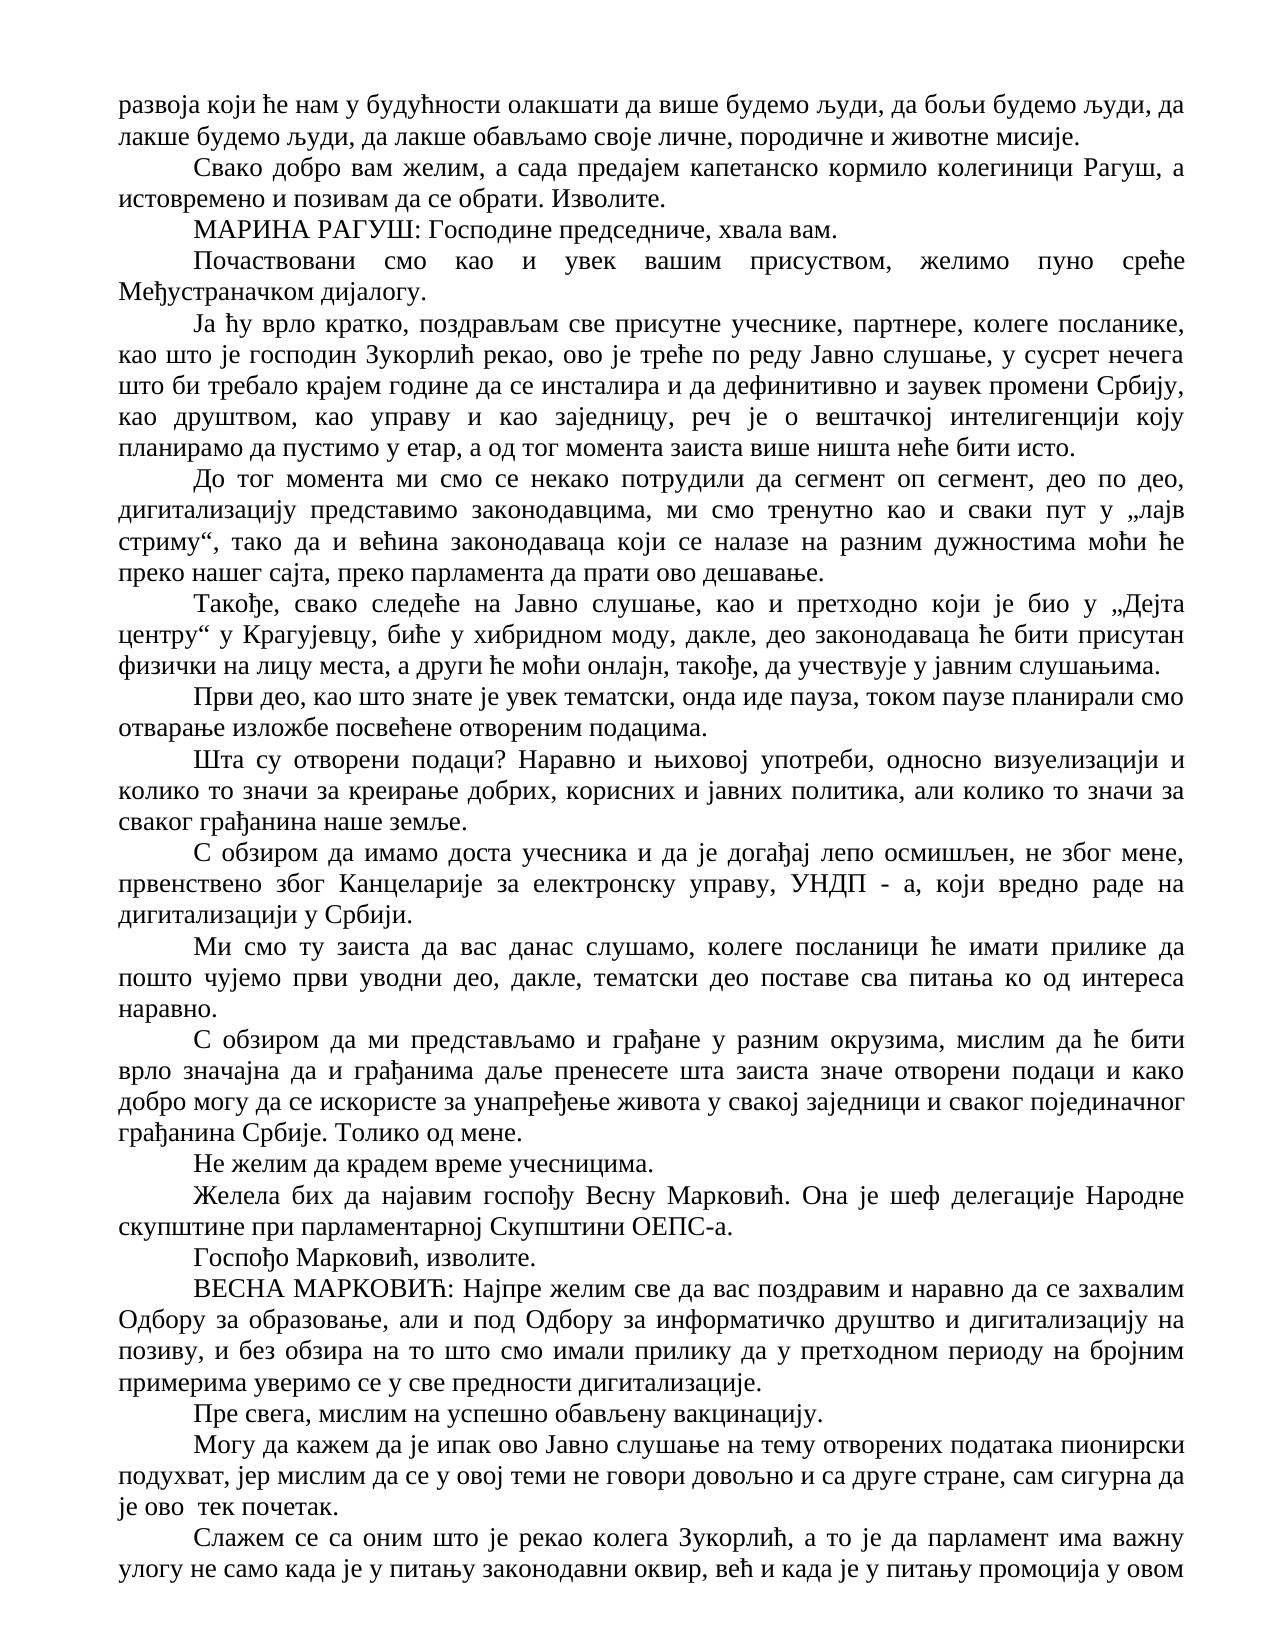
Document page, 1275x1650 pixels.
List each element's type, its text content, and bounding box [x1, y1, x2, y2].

text С обзиром да ми представљамо и грађане у разним окрузима, мислим да ће бити врло значајна да и грађанима даље пренесете шта заиста значе отворени подаци и како добро могу да се искористе за унапређење живота у свакој заједници и сваког појединачног грађанина Србије. Толико од мене. [118, 1023, 1186, 1148]
text ВЕСНА МАРКОВИЋ: Најпре желим све да вас поздравим и наравно да се захвалим Одбору за образовање, али и под Одбору за информатичко друштво и дигитализацију на позиву, и без обзира на то што смо имали прилику да у претходном периоду на бројним примерима уверимо се у све предности дигитализације. [118, 1272, 1186, 1397]
text Први део, као што знате је увек тематски, онда иде пауза, током паузе планирали смо отварање изложбе посвећене отвореним подацима. [118, 680, 1186, 743]
text С обзиром да имамо доста учесника и да је догађај лепо осмишљен, не због мене, првенствено због Канцеларије за електронску управу, УНДП - а, који вредно раде на дигитализацији у Србији. [118, 836, 1186, 929]
text До тог момента ми смо се некако потрудили да сегмент оп сегмент, део по део, дигитализацију представимо законодавцима, ми смо тренутно као и сваки пут у „лајв стриму“, тако да и већина законодаваца који се налазе на разним дужностима моћи ће преко нашег сајта, преко парламента да прати ово дешавање. [118, 462, 1186, 587]
text Почаствовани смо као и увек вашим присуством, желимо пуно среће Међустраначком дијалогу. [118, 244, 1186, 307]
text Пре свега, мислим на успешно обављену вакцинацију. [118, 1397, 1186, 1428]
text Шта су отворени подаци? Наравно и њиховој употреби, односно визуелизацији и колико то значи за креирање добрих, корисних и јавних политика, али колико то значи за сваког грађанина наше земље. [118, 743, 1186, 836]
text Могу да кажем да је ипак ово Јавно слушање на тему отворених података пионирски подухват, јер мислим да се у овој теми не говори довољно и са друге стране, сам сигурна да је ово тек почетак. [118, 1428, 1186, 1521]
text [118, 1521, 1186, 1584]
text Не желим да крадем време учесницима. [118, 1148, 1186, 1179]
text МАРИНА РАГУШ: Господине председниче, хвала вам. [118, 213, 1186, 244]
text Такође, свако следеће на Јавно слушање, као и претходно који је био у „Дејта центру“ у Крагујевцу, биће у хибридном моду, дакле, део законодаваца ће бити присутан физички на лицу места, а други ће моћи онлајн, такође, да учествује у јавним слушањима. [118, 587, 1186, 680]
text Желела бих да најавим госпођу Весну Марковић. Она је шеф делегације Народне скупштине при парламентарној Скупштини ОЕПС-а. [118, 1179, 1186, 1241]
text Ми смо ту заиста да вас данас слушамо, колеге посланици ће имати прилике да пошто чујемо први уводни део, дакле, тематски део поставе сва питања ко од интереса наравно. [118, 929, 1186, 1023]
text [118, 89, 1186, 151]
text Госпођо Марковић, изволите. [118, 1241, 1186, 1272]
text Свако добро вам желим, а сада предајем капетанско кормило колегиници Рагуш, а истовремено и позивам да се обрати. Изволите. [118, 151, 1186, 213]
text Ја ћу врло кратко, поздрављам све присутне учеснике, партнере, колеге посланике, као што је господин Зукорлић рекао, ово је треће по реду Јавно слушање, у сусрет нечега што би требало крајем године да се инсталира и да дефинитивно и заувек промени Србију, као друштвом, као управу и као заједницу, реч је о вештачкој интелигенцији коју планирамо да пустимо у етар, а од тог момента заиста више ништа неће бити исто. [118, 307, 1186, 462]
